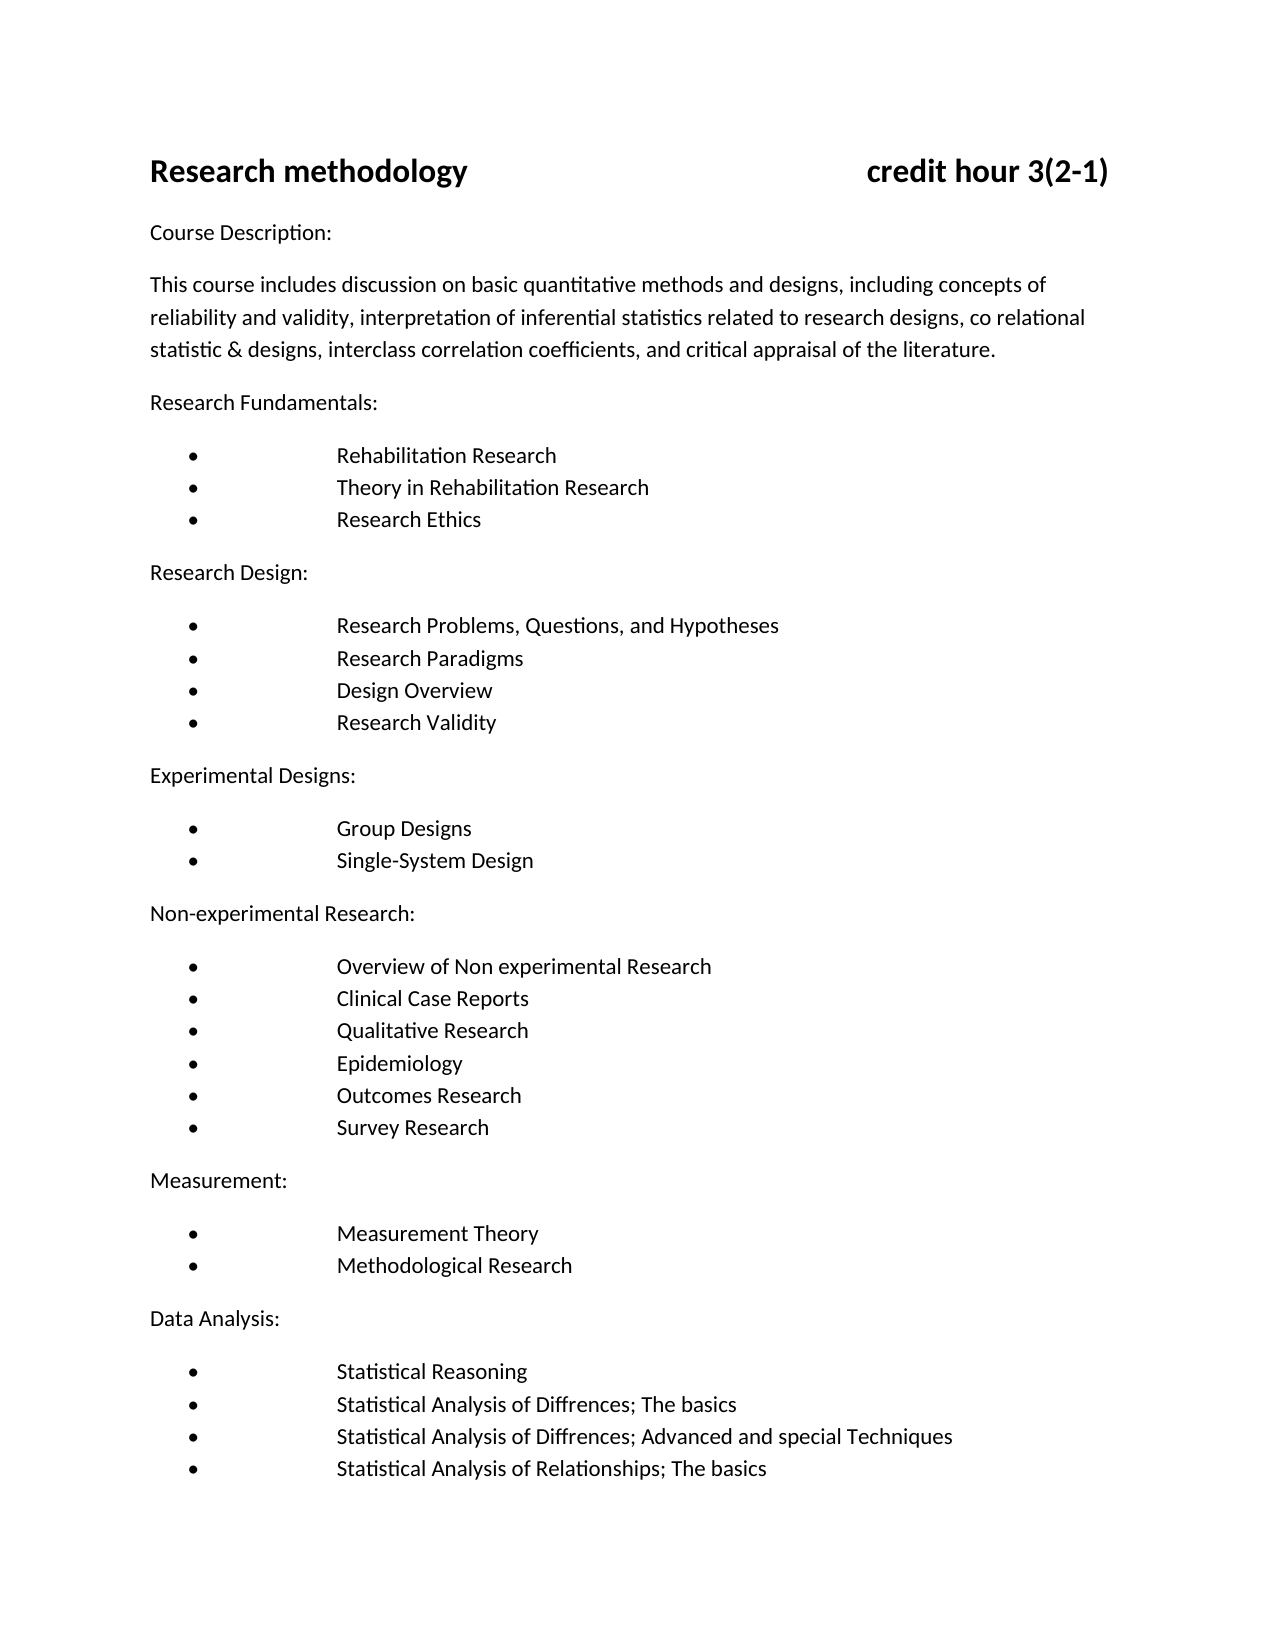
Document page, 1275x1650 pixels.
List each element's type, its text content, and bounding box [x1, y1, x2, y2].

list Group Designs [187, 814, 1125, 842]
list Research Validity [187, 708, 1125, 736]
list Measurement Theory [187, 1219, 1125, 1247]
text Course Description: [150, 218, 1125, 246]
list Clinical Case Reports [187, 984, 1125, 1012]
text Research Design: [150, 558, 1125, 586]
list Outcomes Research [187, 1081, 1125, 1109]
list Single-System Design [187, 846, 1125, 874]
list Methodological Research [187, 1251, 1125, 1279]
text Measurement: [150, 1166, 1125, 1194]
text This course includes discussion on basic quantitative methods and designs, including concepts of reliability and validity, interpretation of inferential statistics related to research designs, co relational statistic & designs, interclass correlation coefficients, and critical appraisal of the literature. [150, 271, 1125, 363]
list Statistical Reasoning [187, 1357, 1125, 1386]
text Non-experimental Research: [150, 899, 1125, 927]
list Research Ethics [187, 505, 1125, 533]
list Qualitative Research [187, 1017, 1125, 1045]
text Data Analysis: [150, 1304, 1125, 1332]
list Theory in Rehabilitation Research [187, 473, 1125, 501]
list Research Paradigms [187, 644, 1125, 672]
list Survey Research [187, 1113, 1125, 1141]
list Research Problems, Questions, and Hypotheses [187, 611, 1125, 639]
list Overview of Non experimental Research [187, 952, 1125, 980]
list Rehabilitation Research [187, 441, 1125, 469]
text Research Fundamentals: [150, 388, 1125, 416]
list Statistical Analysis of Diffrences; Advanced and special Techniques [187, 1422, 1125, 1450]
list Design Overview [187, 676, 1125, 704]
list Statistical Analysis of Relationships; The basics [187, 1454, 1125, 1482]
list Statistical Analysis of Diffrences; The basics [187, 1390, 1125, 1418]
list Epidemiology [187, 1049, 1125, 1077]
text Research methodology credit hour 3(2-1) [150, 150, 1125, 191]
text Experimental Designs: [150, 761, 1125, 789]
